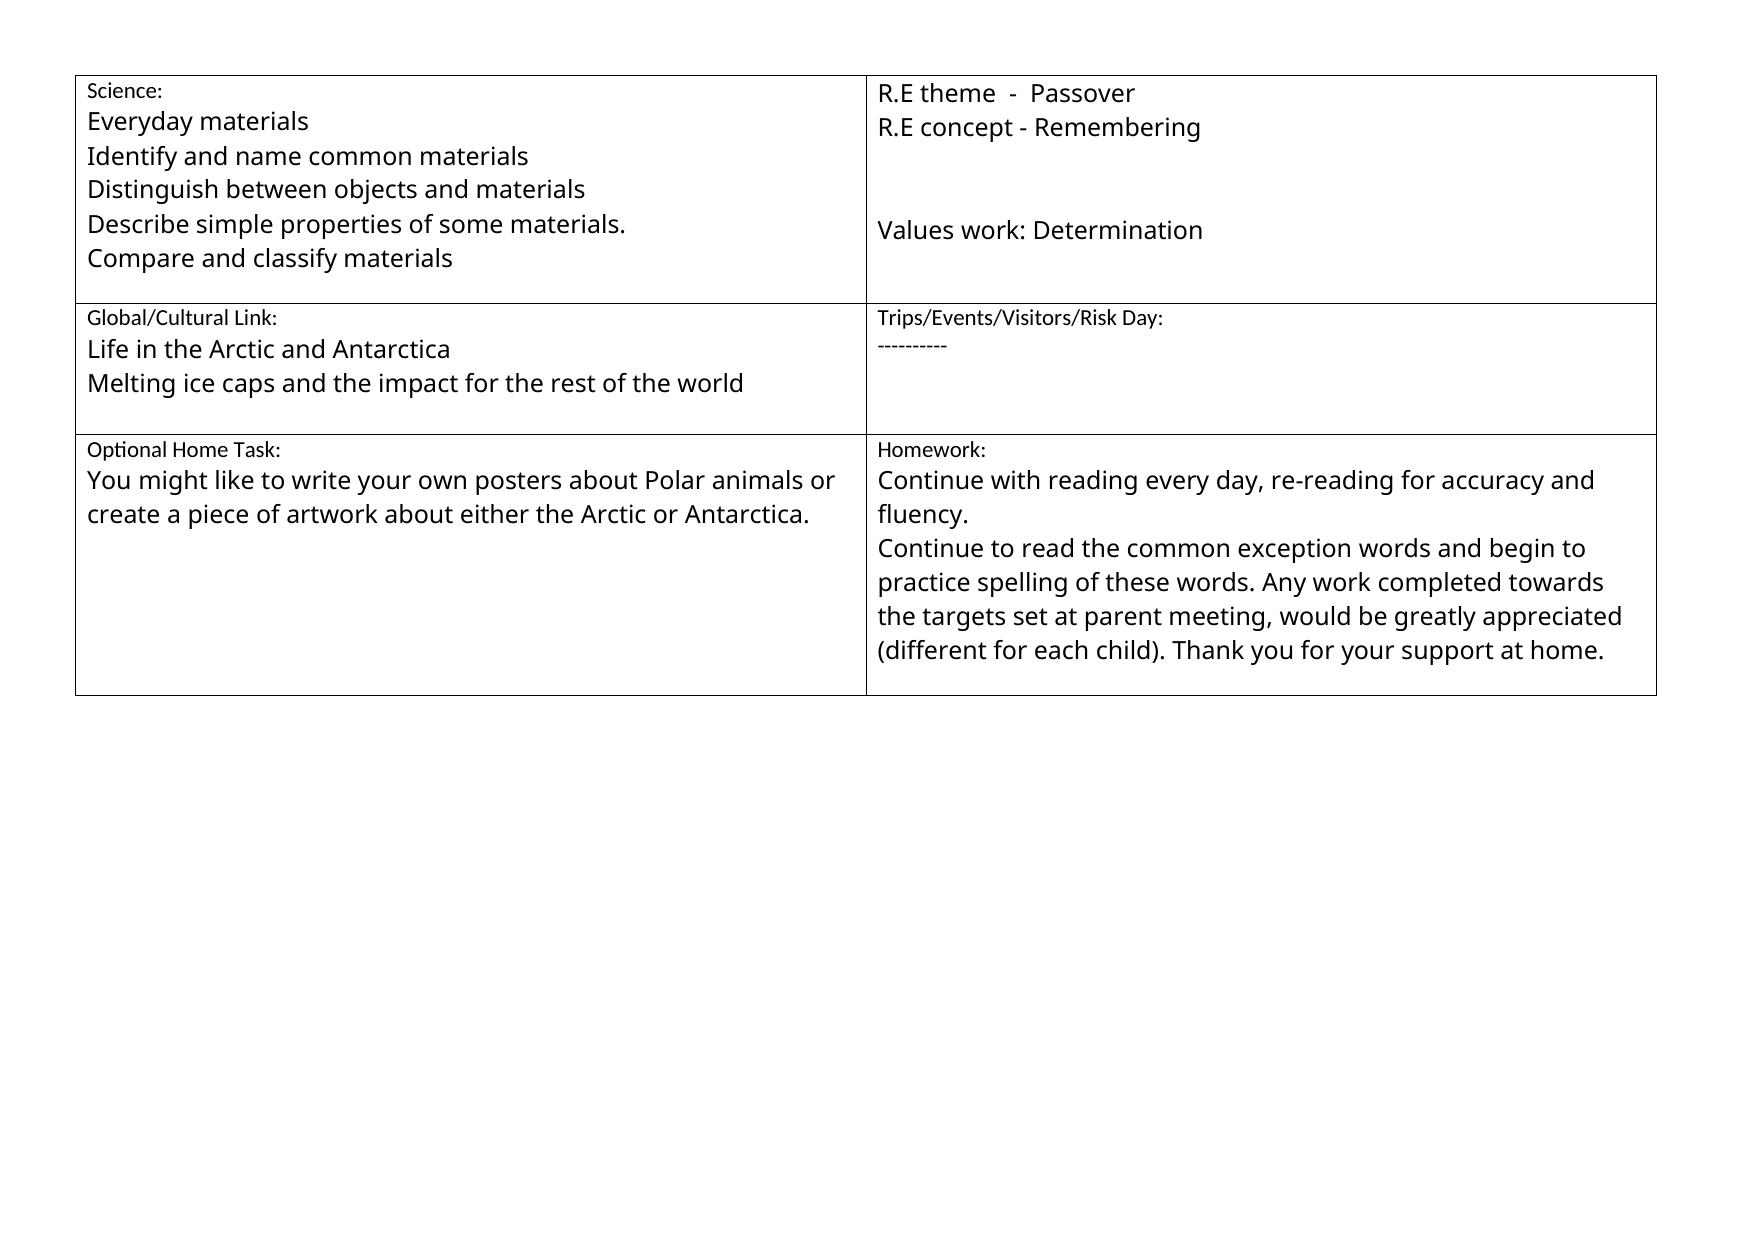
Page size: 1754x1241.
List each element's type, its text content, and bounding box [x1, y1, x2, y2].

table_cell Homework: Continue with reading every day, re-reading for accuracy and fluency. Continue to read the common exception words and begin to practice spelling of these words. Any work completed towards the targets set at parent meeting, would be greatly appreciated (different for each child). Thank you for your support at home. [867, 435, 1656, 695]
table_cell Global/Cultural Link: Life in the Arctic and Antarctica Melting ice caps and the impact for the rest of the world [76, 304, 866, 434]
table_cell Science: Everyday materials Identify and name common materials Distinguish between objects and materials Describe simple properties of some materials. Compare and classify materials [76, 76, 866, 302]
table_cell R.E theme - Passover R.E concept - Remembering Values work: Determination [867, 76, 1656, 302]
table_cell Optional Home Task: You might like to write your own posters about Polar animals or create a piece of artwork about either the Arctic or Antarctica. [76, 435, 866, 695]
table_cell Trips/Events/Visitors/Risk Day: ---------- [867, 304, 1656, 434]
